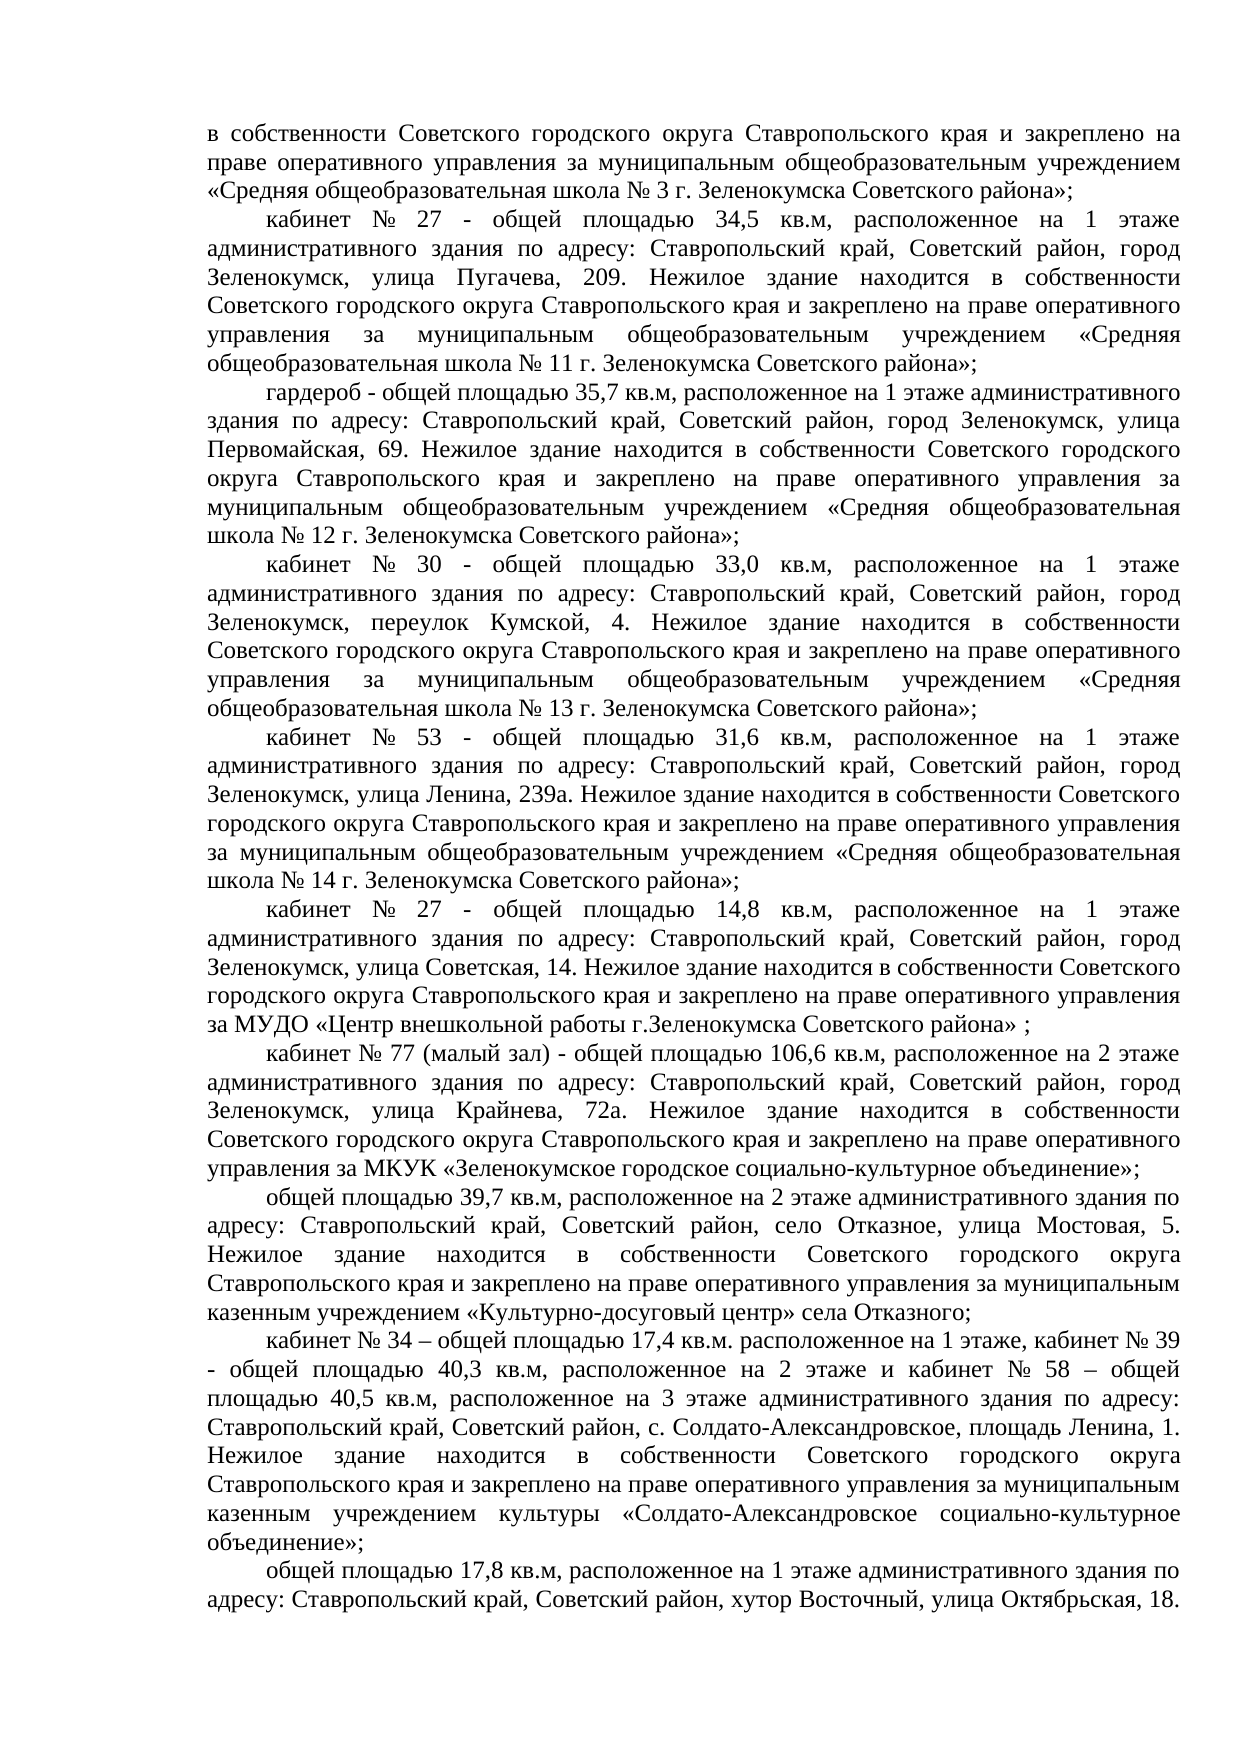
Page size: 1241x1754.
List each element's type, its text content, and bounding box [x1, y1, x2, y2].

text общей площадью 39,7 кв.м, расположенное на 2 этаже административного здания по адресу: Ставропольский край, Советский район, село Отказное, улица Мостовая, 5. Нежилое здание находится в собственности Советского городского округа Ставропольского края и закреплено на праве оперативного управления за муниципальным казенным учреждением «Культурно-досуговый центр» села Отказного; [207, 1182, 1181, 1326]
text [207, 1556, 1181, 1613]
text кабинет № 34 – общей площадью 17,4 кв.м. расположенное на 1 этаже, кабинет № 39 - общей площадью 40,3 кв.м, расположенное на 2 этаже и кабинет № 58 – общей площадью 40,5 кв.м, расположенное на 3 этаже административного здания по адресу: Ставропольский край, Советский район, с. Солдато-Александровское, площадь Ленина, 1. Нежилое здание находится в собственности Советского городского округа Ставропольского края и закреплено на праве оперативного управления за муниципальным казенным учреждением культуры «Солдато-Александровское социально-культурное объединение»; [207, 1326, 1181, 1556]
text кабинет № 27 - общей площадью 14,8 кв.м, расположенное на 1 этаже административного здания по адресу: Ставропольский край, Советский район, город Зеленокумск, улица Советская, 14. Нежилое здание находится в собственности Советского городского округа Ставропольского края и закреплено на праве оперативного управления за МУДО «Центр внешкольной работы г.Зеленокумска Советского района» ; [207, 894, 1181, 1038]
text кабинет № 30 - общей площадью 33,0 кв.м, расположенное на 1 этаже административного здания по адресу: Ставропольский край, Советский район, город Зеленокумск, переулок Кумской, 4. Нежилое здание находится в собственности Советского городского округа Ставропольского края и закреплено на праве оперативного управления за муниципальным общеобразовательным учреждением «Средняя общеобразовательная школа № 13 г. Зеленокумска Советского района»; [207, 549, 1181, 722]
text кабинет № 53 - общей площадью 31,6 кв.м, расположенное на 1 этаже административного здания по адресу: Ставропольский край, Советский район, город Зеленокумск, улица Ленина, 239а. Нежилое здание находится в собственности Советского городского округа Ставропольского края и закреплено на праве оперативного управления за муниципальным общеобразовательным учреждением «Средняя общеобразовательная школа № 14 г. Зеленокумска Советского района»; [207, 722, 1181, 894]
text кабинет № 27 - общей площадью 34,5 кв.м, расположенное на 1 этаже административного здания по адресу: Ставропольский край, Советский район, город Зеленокумск, улица Пугачева, 209. Нежилое здание находится в собственности Советского городского округа Ставропольского края и закреплено на праве оперативного управления за муниципальным общеобразовательным учреждением «Средняя общеобразовательная школа № 11 г. Зеленокумска Советского района»; [207, 204, 1181, 377]
text кабинет № 77 (малый зал) - общей площадью 106,6 кв.м, расположенное на 2 этаже административного здания по адресу: Ставропольский край, Советский район, город Зеленокумск, улица Крайнева, 72а. Нежилое здание находится в собственности Советского городского округа Ставропольского края и закреплено на праве оперативного управления за МКУК «Зеленокумское городское социально-культурное объединение»; [207, 1038, 1181, 1182]
text гардероб - общей площадью 35,7 кв.м, расположенное на 1 этаже административного здания по адресу: Ставропольский край, Советский район, город Зеленокумск, улица Первомайская, 69. Нежилое здание находится в собственности Советского городского округа Ставропольского края и закреплено на праве оперативного управления за муниципальным общеобразовательным учреждением «Средняя общеобразовательная школа № 12 г. Зеленокумска Советского района»; [207, 377, 1181, 549]
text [207, 118, 1181, 204]
